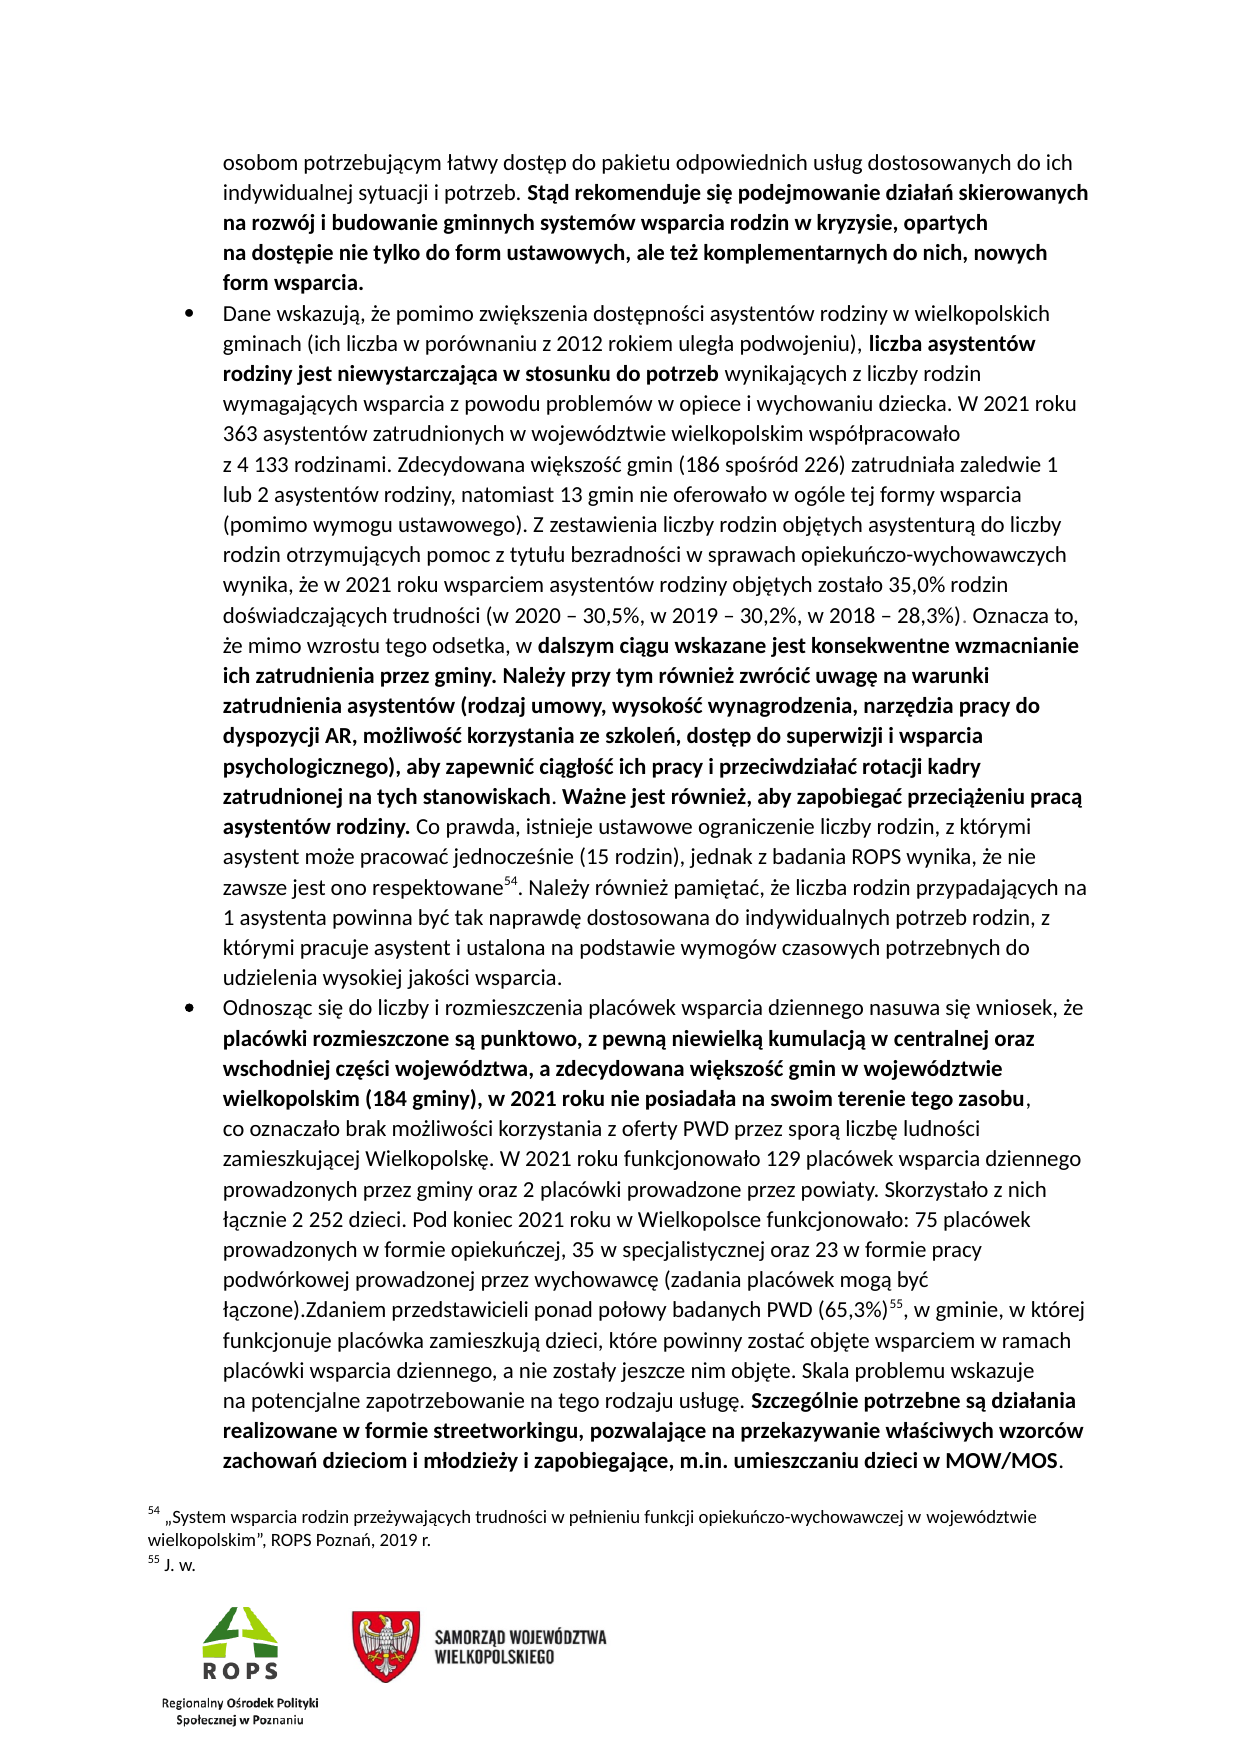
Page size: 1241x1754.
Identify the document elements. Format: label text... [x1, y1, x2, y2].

list Dane wskazują, że pomimo zwiększenia dostępności asystentów rodziny w wielkopolskich gminach (ich liczba w porównaniu z 2012 rokiem uległa podwojeniu), liczba asystentów rodziny jest niewystarczająca w stosunku do potrzeb wynikających z liczby rodzin wymagających wsparcia z powodu problemów w opiece i wychowaniu dziecka. W 2021 roku 363 asystentów zatrudnionych w województwie wielkopolskim współpracowało z 4 133 rodzinami. Zdecydowana większość gmin (186 spośród 226) zatrudniała zaledwie 1 lub 2 asystentów rodziny, natomiast 13 gmin nie oferowało w ogóle tej formy wsparcia (pomimo wymogu ustawowego). Z zestawienia liczby rodzin objętych asystenturą do liczby rodzin otrzymujących pomoc z tytułu bezradności w sprawach opiekuńczo-wychowawczych wynika, że w 2021 roku wsparciem asystentów rodziny objętych zostało 35,0% rodzin doświadczających trudności (w 2020 – 30,5%, w 2019 – 30,2%, w 2018 – 28,3%). Oznacza to, że mimo wzrostu tego odsetka, w dalszym ciągu wskazane jest konsekwentne wzmacnianie ich zatrudnienia przez gminy. Należy przy tym również zwrócić uwagę na warunki zatrudnienia asystentów (rodzaj umowy, wysokość wynagrodzenia, narzędzia pracy do dyspozycji AR, możliwość korzystania ze szkoleń, dostęp do superwizji i wsparcia psychologicznego), aby zapewnić ciągłość ich pracy i przeciwdziałać rotacji kadry zatrudnionej na tych stanowiskach. Ważne jest również, aby zapobiegać przeciążeniu pracą asystentów rodziny. Co prawda, istnieje ustawowe ograniczenie liczby rodzin, z którymi asystent może pracować jednocześnie (15 rodzin), jednak z badania ROPS wynika, że nie zawsze jest ono respektowane. Należy również pamiętać, że liczba rodzin przypadających na 1 asystenta powinna być tak naprawdę dostosowana do indywidualnych potrzeb rodzin, z którymi pracuje asystent i ustalona na podstawie wymogów czasowych potrzebnych do udzielenia wysokiej jakości wsparcia. [185, 299, 1093, 991]
picture [160, 1604, 631, 1729]
